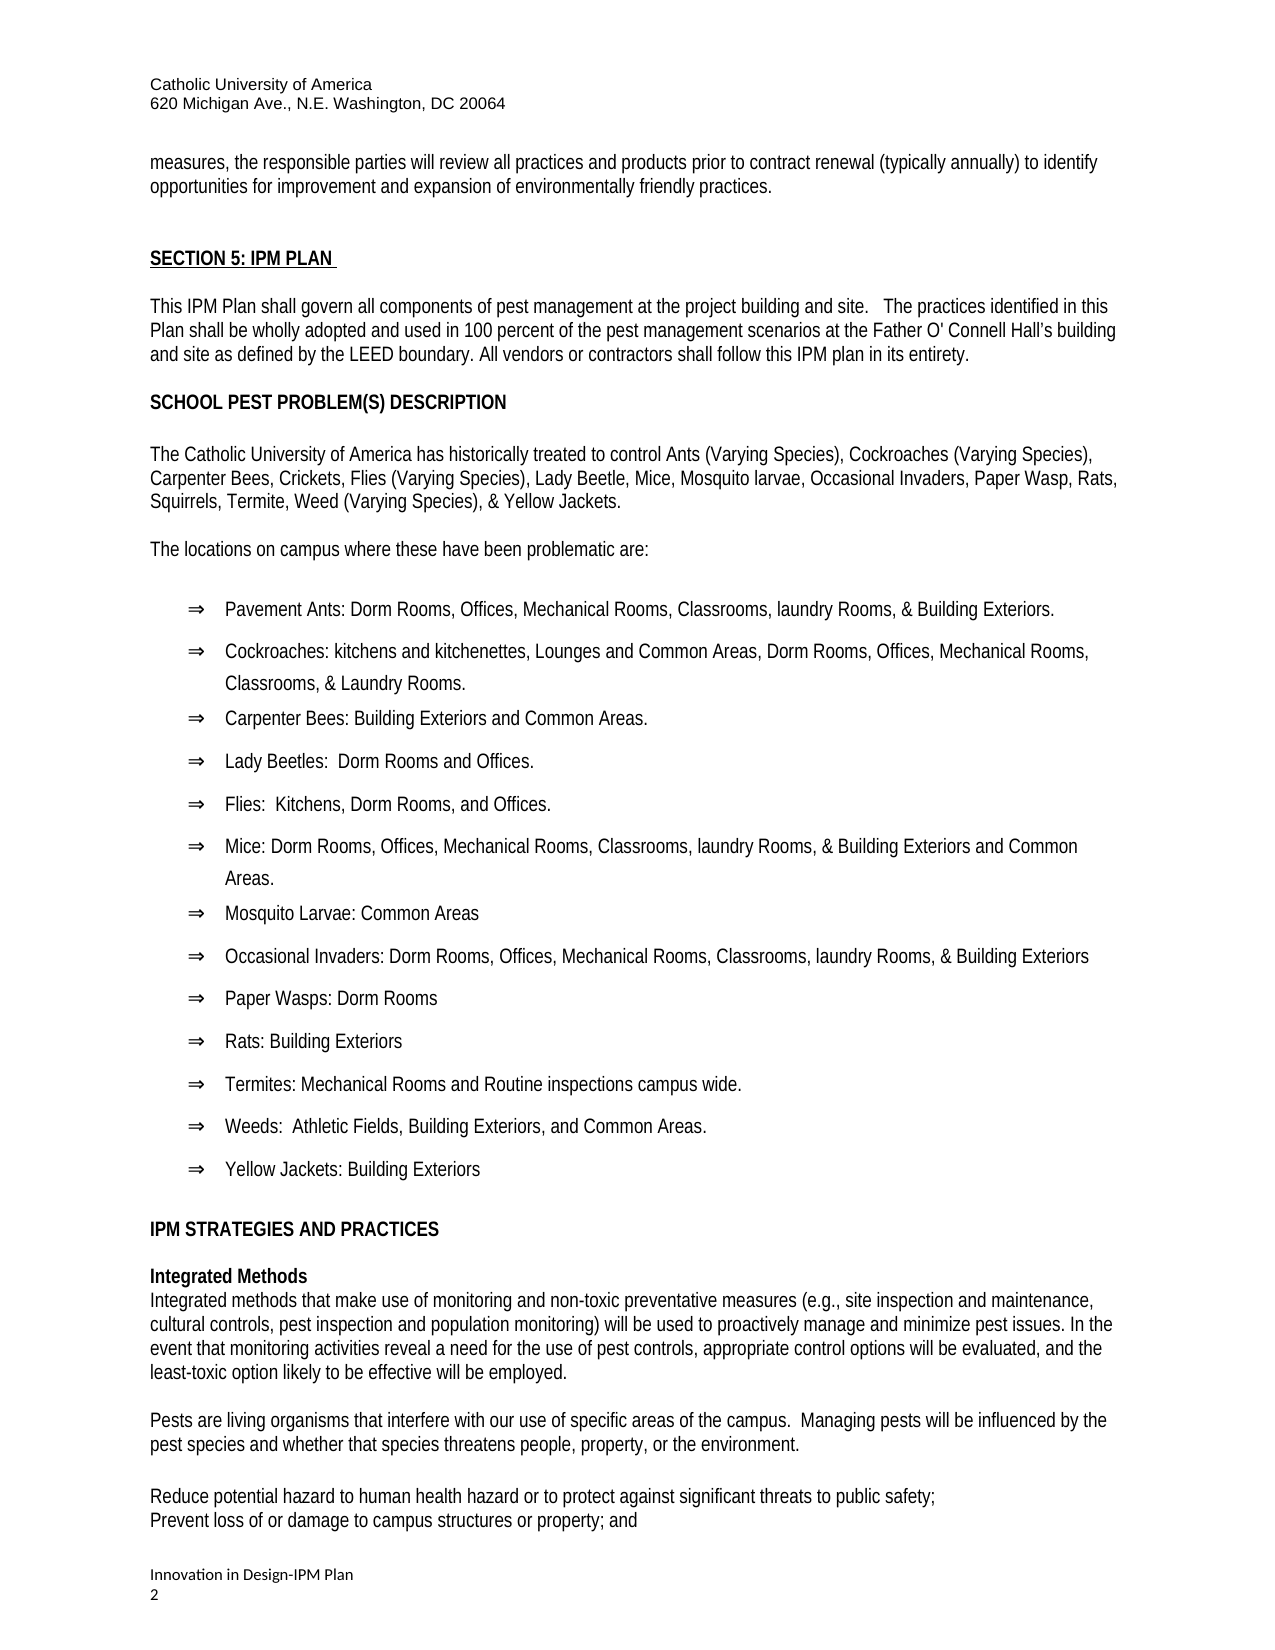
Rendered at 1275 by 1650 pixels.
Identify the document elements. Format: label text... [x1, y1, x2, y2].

list Flies: Kitchens, Dorm Rooms, and Offices. [187, 780, 1125, 823]
list Carpenter Bees: Building Exteriors and Common Areas. [187, 695, 1125, 737]
list Mice: Dorm Rooms, Offices, Mechanical Rooms, Classrooms, laundry Rooms, & Building Exteriors and Common Areas. [187, 823, 1125, 889]
list Rats: Building Exteriors [187, 1018, 1125, 1060]
text Pests are living organisms that interfere with our use of specific areas of the campus. Managing pests will be influenced by the pest species and whether that species threatens people, property, or the environment. [150, 1408, 1125, 1456]
text Integrated Methods [150, 1264, 1125, 1288]
text SECTION 5: IPM PLAN [150, 246, 1125, 270]
list Pavement Ants: Dorm Rooms, Offices, Mechanical Rooms, Classrooms, laundry Rooms, & Building Exteriors. [187, 585, 1125, 628]
list Occasional Invaders: Dorm Rooms, Offices, Mechanical Rooms, Classrooms, laundry Rooms, & Building Exteriors [187, 932, 1125, 975]
list Yellow Jackets: Building Exteriors [187, 1146, 1125, 1188]
text Prevent loss of or damage to campus structures or property; and [150, 1508, 1125, 1532]
text Reduce potential hazard to human health hazard or to protect against significant threats to public safety; [150, 1484, 1125, 1508]
subtitle SCHOOL PEST PROBLEM(S) DESCRIPTION [150, 389, 1125, 413]
list Mosquito Larvae: Common Areas [187, 889, 1125, 932]
list Lady Beetles: Dorm Rooms and Offices. [187, 737, 1125, 780]
list Termites: Mechanical Rooms and Routine inspections campus wide. [187, 1060, 1125, 1103]
subtitle IPM STRATEGIES AND PRACTICES [150, 1216, 1125, 1240]
list Weeds: Athletic Fields, Building Exteriors, and Common Areas. [187, 1103, 1125, 1146]
text The Catholic University of America has historically treated to control Ants (Varying Species), Cockroaches (Varying Species), Carpenter Bees, Crickets, Flies (Varying Species), Lady Beetle, Mice, Mosquito larvae, Occasional Invaders, Paper Wasp, Rats, Squirrels, Termite, Weed (Varying Species), & Yellow Jackets. [150, 442, 1125, 513]
text The locations on campus where these have been problematic are: [150, 537, 1125, 561]
text This IPM Plan shall govern all components of pest management at the project building and site. The practices identified in this Plan shall be wholly adopted and used in 100 percent of the pest management scenarios at the Father O' Connell Hall’s building and site as defined by the LEED boundary. All vendors or contractors shall follow this IPM plan in its entirety. [150, 294, 1125, 366]
list Paper Wasps: Dorm Rooms [187, 975, 1125, 1018]
text Integrated methods that make use of monitoring and non-toxic preventative measures (e.g., site inspection and maintenance, cultural controls, pest inspection and population monitoring) will be used to proactively manage and minimize pest issues. In the event that monitoring activities reveal a need for the use of pest controls, appropriate control options will be evaluated, and the least-toxic option likely to be effective will be employed. [150, 1288, 1125, 1384]
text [150, 150, 1125, 198]
list Cockroaches: kitchens and kitchenettes, Lounges and Common Areas, Dorm Rooms, Offices, Mechanical Rooms, Classrooms, & Laundry Rooms. [187, 628, 1125, 695]
